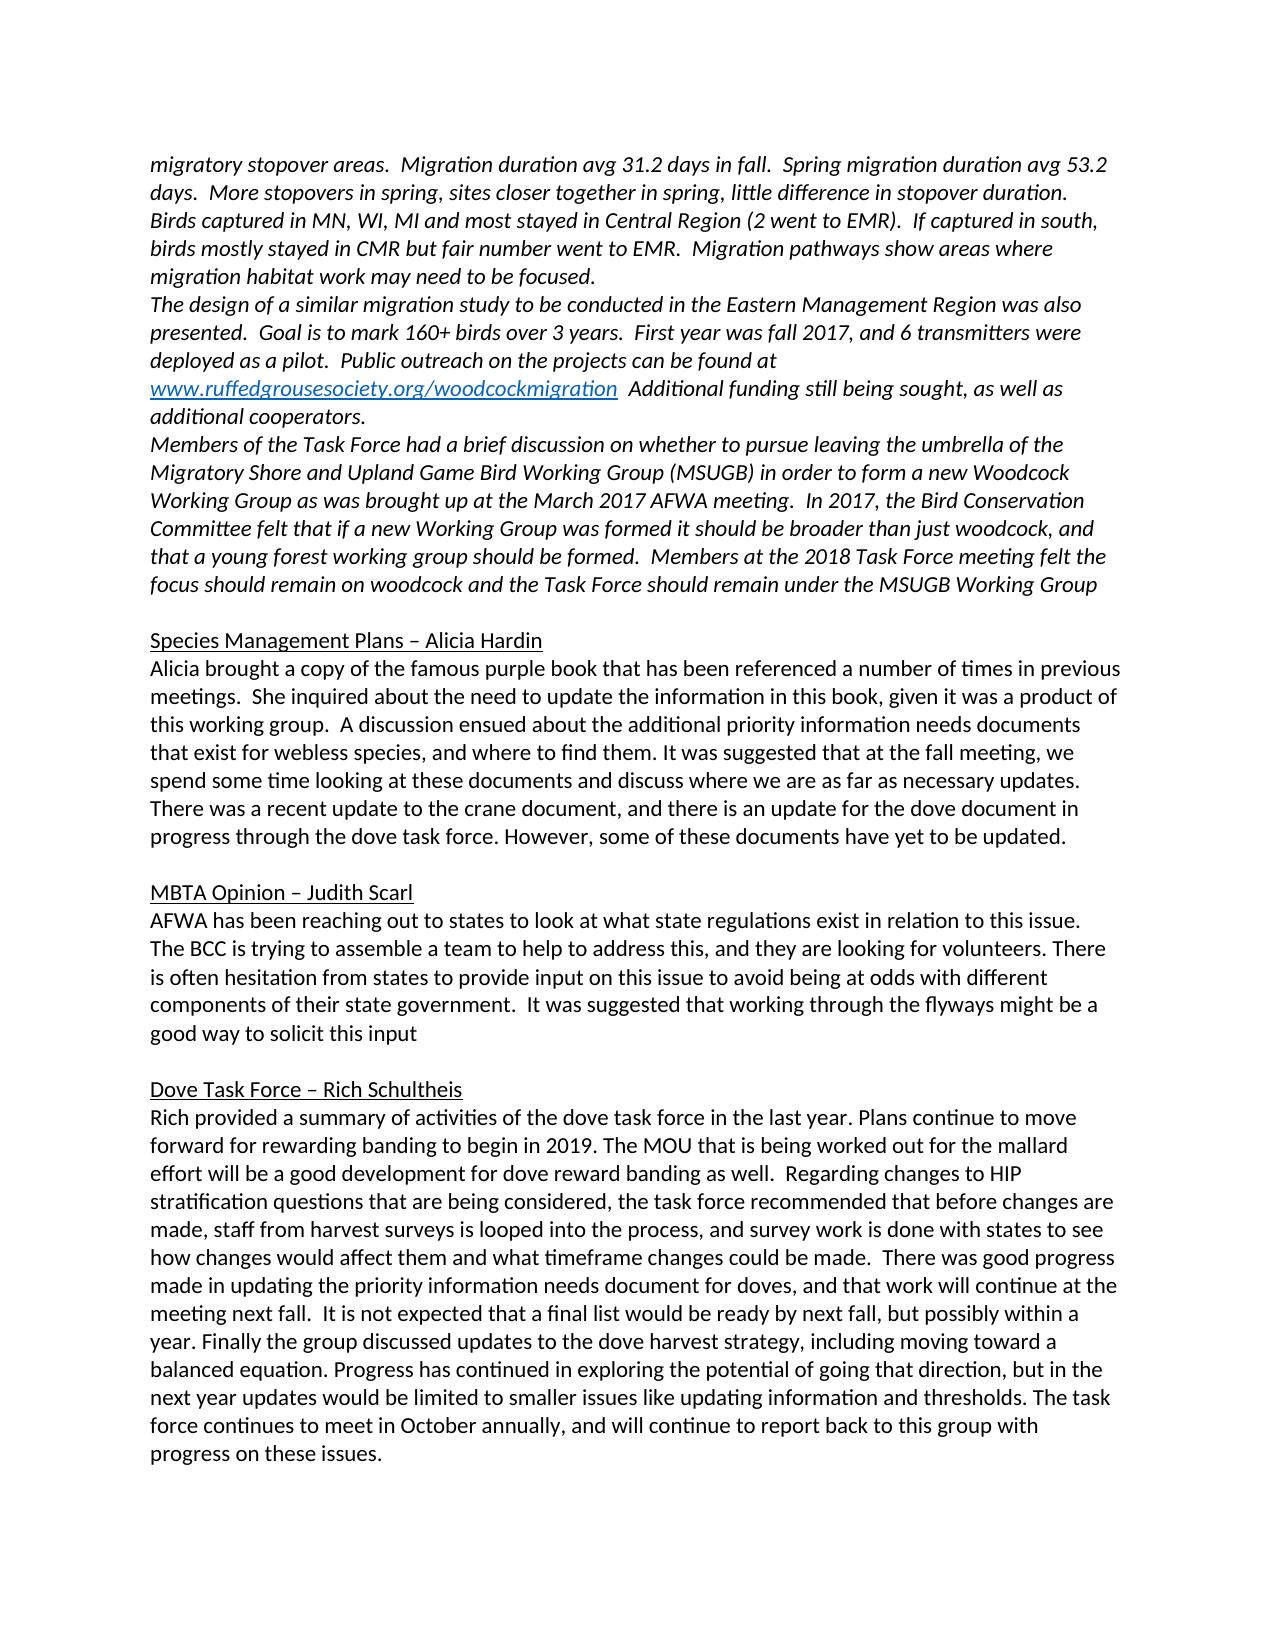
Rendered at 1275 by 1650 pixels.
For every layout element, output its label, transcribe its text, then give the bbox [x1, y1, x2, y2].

text Species Management Plans – Alicia Hardin [150, 626, 1125, 654]
text MBTA Opinion – Judith Scarl [150, 878, 1125, 907]
text Alicia brought a copy of the famous purple book that has been referenced a number of times in previous meetings. She inquired about the need to update the information in this book, given it was a product of this working group. A discussion ensued about the additional priority information needs documents that exist for webless species, and where to find them. It was suggested that at the fall meeting, we spend some time looking at these documents and discuss where we are as far as necessary updates. There was a recent update to the crane document, and there is an update for the dove document in progress through the dove task force. However, some of these documents have yet to be updated. [150, 654, 1125, 851]
text The design of a similar migration study to be conducted in the Eastern Management Region was also presented. Goal is to mark 160+ birds over 3 years. First year was fall 2017, and 6 transmitters were deployed as a pilot. Public outreach on the projects can be found at www.ruffedgrousesociety.org/woodcockmigration Additional funding still being sought, as well as additional cooperators. [150, 290, 1125, 430]
text Dove Task Force – Rich Schultheis [150, 1075, 1125, 1103]
text Members of the Task Force had a brief discussion on whether to pursue leaving the umbrella of the Migratory Shore and Upland Game Bird Working Group (MSUGB) in order to form a new Woodcock Working Group as was brought up at the March 2017 AFWA meeting. In 2017, the Bird Conservation Committee felt that if a new Working Group was formed it should be broader than just woodcock, and that a young forest working group should be formed. Members at the 2018 Task Force meeting felt the focus should remain on woodcock and the Task Force should remain under the MSUGB Working Group [150, 430, 1125, 598]
text AFWA has been reaching out to states to look at what state regulations exist in relation to this issue. The BCC is trying to assemble a team to help to address this, and they are looking for volunteers. There is often hesitation from states to provide input on this issue to avoid being at odds with different components of their state government. It was suggested that working through the flyways might be a good way to solicit this input [150, 907, 1125, 1047]
text Rich provided a summary of activities of the dove task force in the last year. Plans continue to move forward for rewarding banding to begin in 2019. The MOU that is being worked out for the mallard effort will be a good development for dove reward banding as well. Regarding changes to HIP stratification questions that are being considered, the task force recommended that before changes are made, staff from harvest surveys is looped into the process, and survey work is done with states to see how changes would affect them and what timeframe changes could be made. There was good progress made in updating the priority information needs document for doves, and that work will continue at the meeting next fall. It is not expected that a final list would be ready by next fall, but possibly within a year. Finally the group discussed updates to the dove harvest strategy, including moving toward a balanced equation. Progress has continued in exploring the potential of going that direction, but in the next year updates would be limited to smaller issues like updating information and thresholds. The task force continues to meet in October annually, and will continue to report back to this group with progress on these issues. [150, 1103, 1125, 1467]
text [150, 150, 1125, 290]
